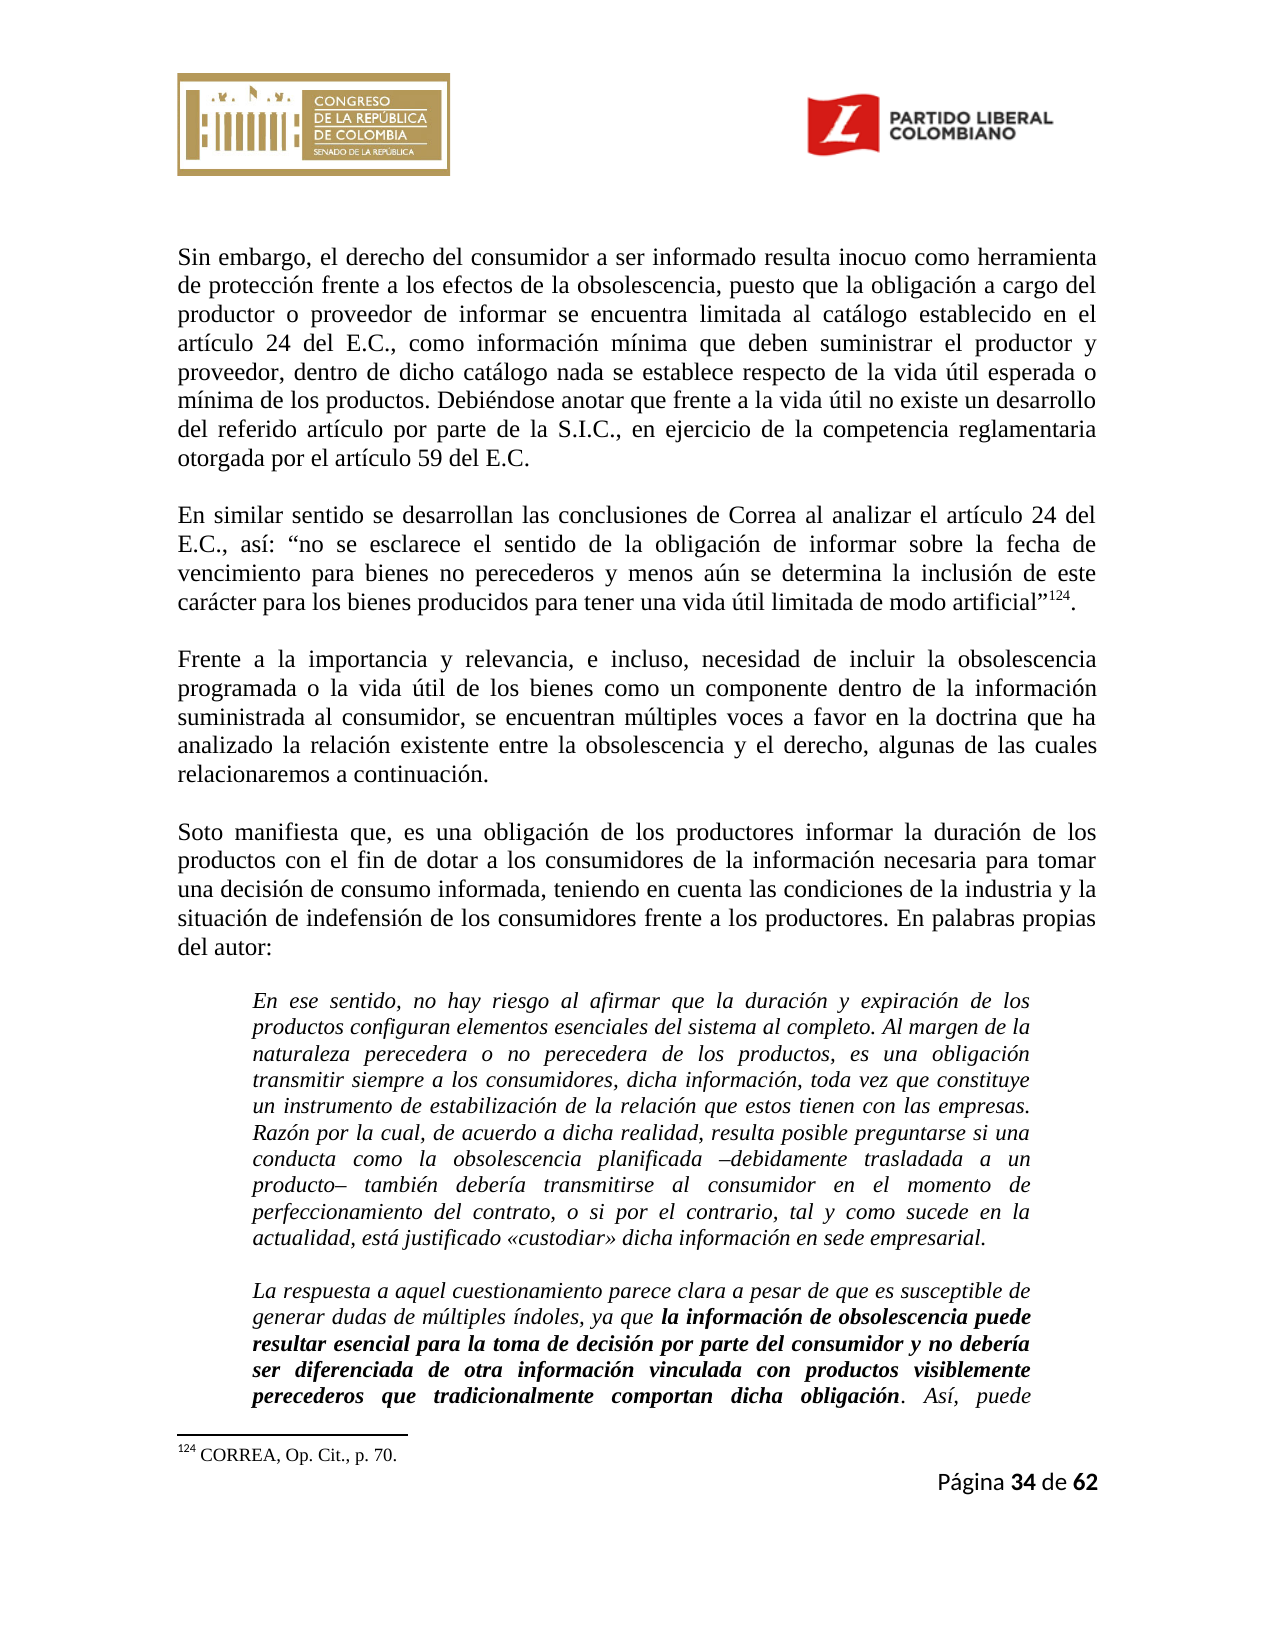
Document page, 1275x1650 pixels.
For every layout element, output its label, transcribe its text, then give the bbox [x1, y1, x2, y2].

picture [177, 73, 451, 176]
picture [806, 73, 1055, 176]
text Sin embargo, el derecho del consumidor a ser informado resulta inocuo como herramienta de protección frente a los efectos de la obsolescencia, puesto que la obligación a cargo del productor o proveedor de informar se encuentra limitada al catálogo establecido en el artículo 24 del E.C., como información mínima que deben suministrar el productor y proveedor, dentro de dicho catálogo nada se establece respecto de la vida útil esperada o mínima de los productos. Debiéndose anotar que frente a la vida útil no existe un desarrollo del referido artículo por parte de la S.I.C., en ejercicio de la competencia reglamentaria otorgada por el artículo 59 del E.C. [177, 242, 1098, 472]
text En ese sentido, no hay riesgo al afirmar que la duración y expiración de los productos configuran elementos esenciales del sistema al completo. Al margen de la naturaleza perecedera o no perecedera de los productos, es una obligación transmitir siempre a los consumidores, dicha información, toda vez que constituye un instrumento de estabilización de la relación que estos tienen con las empresas. Razón por la cual, de acuerdo a dicha realidad, resulta posible preguntarse si una conducta como la obsolescencia planificada –debidamente trasladada a un producto– también debería transmitirse al consumidor en el momento de perfeccionamiento del contrato, o si por el contrario, tal y como sucede en la actualidad, está justificado «custodiar» dicha información en sede empresarial. [252, 987, 1034, 1251]
text En similar sentido se desarrollan las conclusiones de Correa al analizar el artículo 24 del E.C., así: “no se esclarece el sentido de la obligación de informar sobre la fecha de vencimiento para bienes no perecederos y menos aún se determina la inclusión de este carácter para los bienes producidos para tener una vida útil limitada de modo artificial”. [177, 501, 1098, 616]
text Soto manifiesta que, es una obligación de los productores informar la duración de los productos con el fin de dotar a los consumidores de la información necesaria para tomar una decisión de consumo informada, teniendo en cuenta las condiciones de la industria y la situación de indefensión de los consumidores frente a los productores. En palabras propias del autor: [177, 817, 1098, 961]
text Frente a la importancia y relevancia, e incluso, necesidad de incluir la obsolescencia programada o la vida útil de los bienes como un componente dentro de la información suministrada al consumidor, se encuentran múltiples voces a favor en la doctrina que ha analizado la relación existente entre la obsolescencia y el derecho, algunas de las cuales relacionaremos a continuación. [177, 644, 1098, 788]
